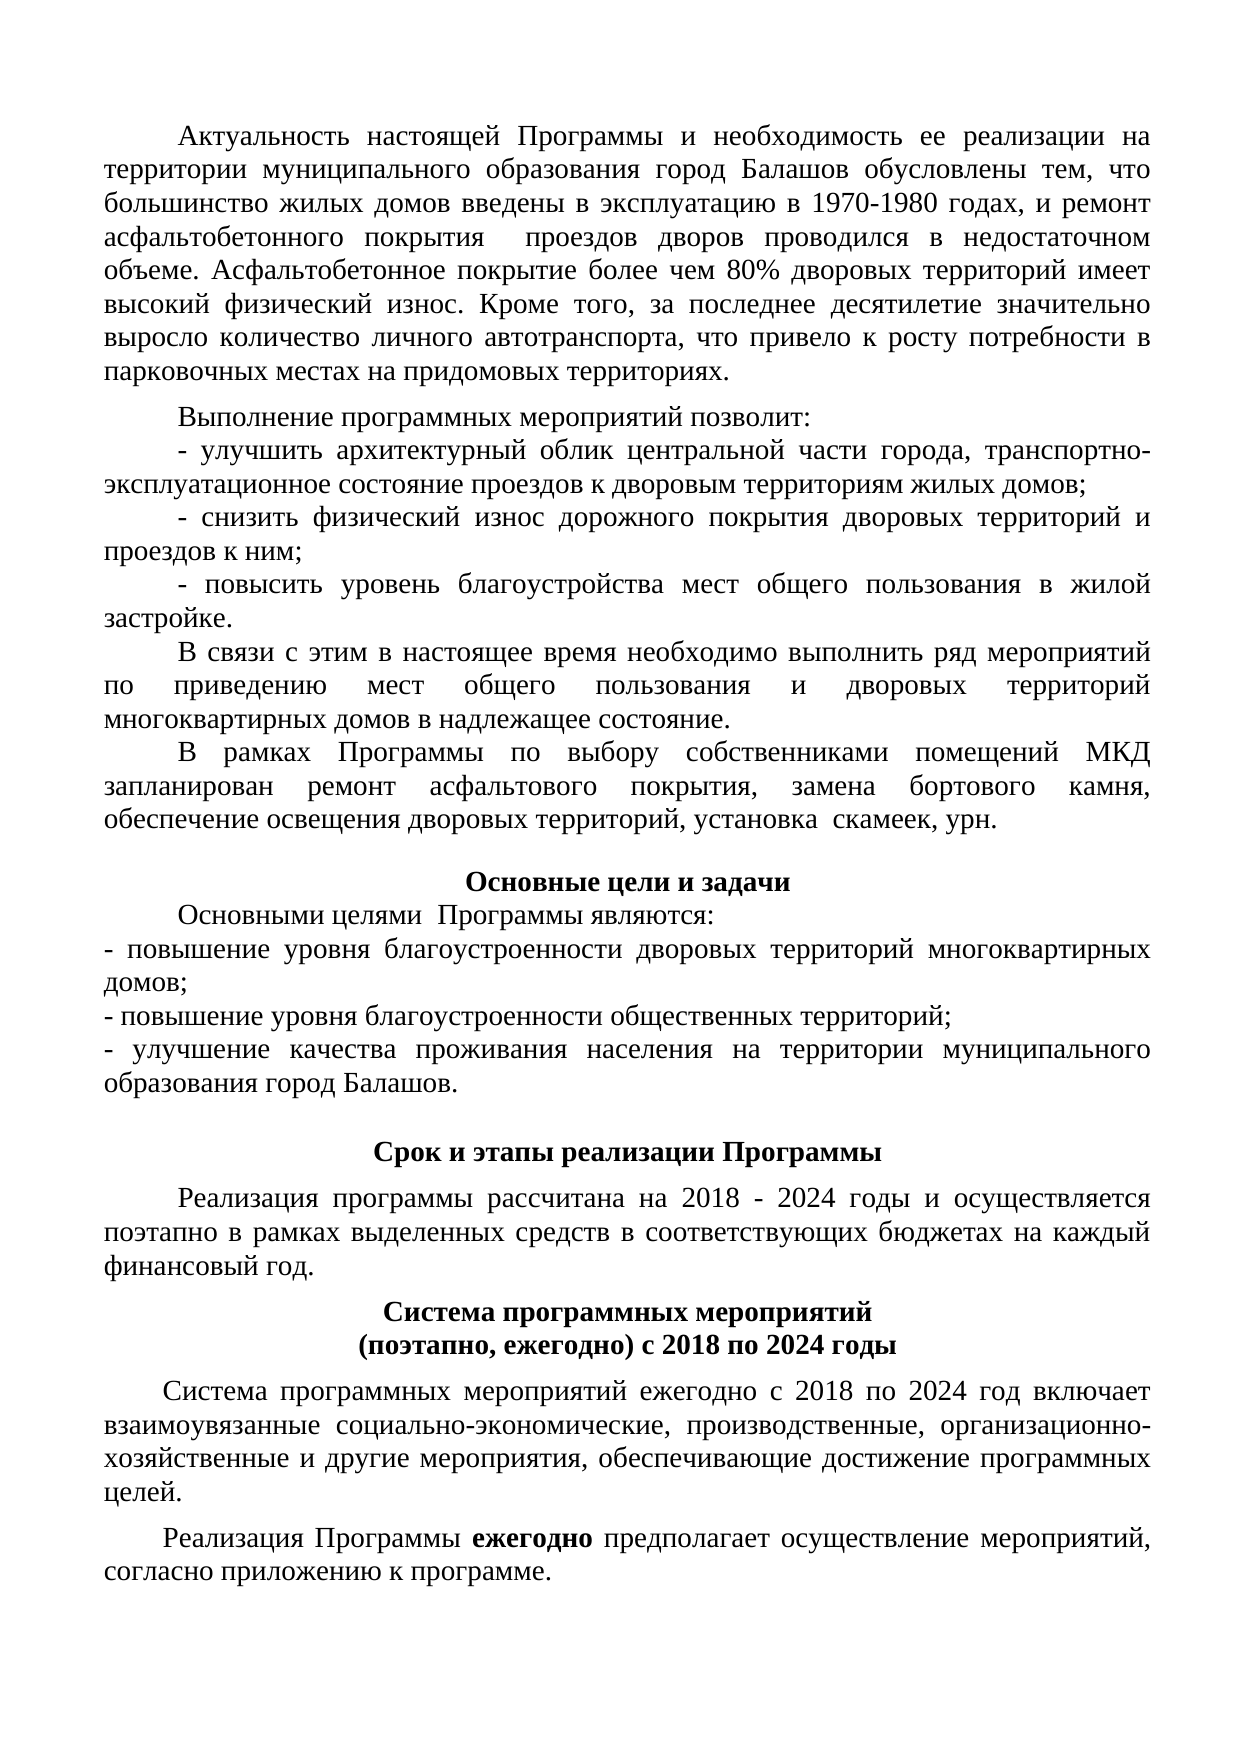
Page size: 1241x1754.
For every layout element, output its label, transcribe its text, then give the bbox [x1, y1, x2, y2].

text Основные цели и задачи [103, 864, 1152, 897]
text В рамках Программы по выбору собственниками помещений МКД запланирован ремонт асфальтового покрытия, замена бортового камня, обеспечение освещения дворовых территорий, установка скамеек, урн. [103, 734, 1152, 835]
text - снизить физический износ дорожного покрытия дворовых территорий и проездов к ним; [103, 499, 1152, 567]
text Система программных мероприятий ежегодно с 2018 по 2024 год включает взаимоувязанные социально-экономические, производственные, организационно-хозяйственные и другие мероприятия, обеспечивающие достижение программных целей. [103, 1373, 1152, 1507]
text - улучшение качества проживания населения на территории муниципального образования город Балашов. [103, 1031, 1152, 1098]
text Реализация Программы ежегодно предполагает осуществление мероприятий, согласно приложению к программе. [103, 1520, 1152, 1587]
text - повышение уровня благоустроенности общественных территорий; [103, 998, 1152, 1031]
text Система программных мероприятий [103, 1294, 1152, 1327]
text - улучшить архитектурный облик центральной части города, транспортно-эксплуатационное состояние проездов к дворовым территориям жилых домов; [103, 432, 1152, 499]
text Актуальность настоящей Программы и необходимость ее реализации на территории муниципального образования город Балашов обусловлены тем, что большинство жилых домов введены в эксплуатацию в 1970-1980 годах, и ремонт асфальтобетонного покрытия проездов дворов проводился в недостаточном объеме. Асфальтобетонное покрытие более чем 80% дворовых территорий имеет высокий физический износ. Кроме того, за последнее десятилетие значительно выросло количество личного автотранспорта, что привело к росту потребности в парковочных местах на придомовых территориях. [103, 118, 1152, 386]
text - повысить уровень благоустройства мест общего пользования в жилой застройке. [103, 567, 1152, 634]
text (поэтапно, ежегодно) с 2018 по 2024 годы [103, 1327, 1152, 1361]
text В связи с этим в настоящее время необходимо выполнить ряд мероприятий по приведению мест общего пользования и дворовых территорий многоквартирных домов в надлежащее состояние. [103, 634, 1152, 734]
text Выполнение программных мероприятий позволит: [103, 399, 1152, 432]
text Реализация программы рассчитана на 2018 - 2024 годы и осуществляется поэтапно в рамках выделенных средств в соответствующих бюджетах на каждый финансовый год. [103, 1181, 1152, 1281]
text - повышение уровня благоустроенности дворовых территорий многоквартирных домов; [103, 931, 1152, 998]
text Срок и этапы реализации Программы [103, 1134, 1152, 1168]
text Основными целями Программы являются: [103, 897, 1152, 931]
